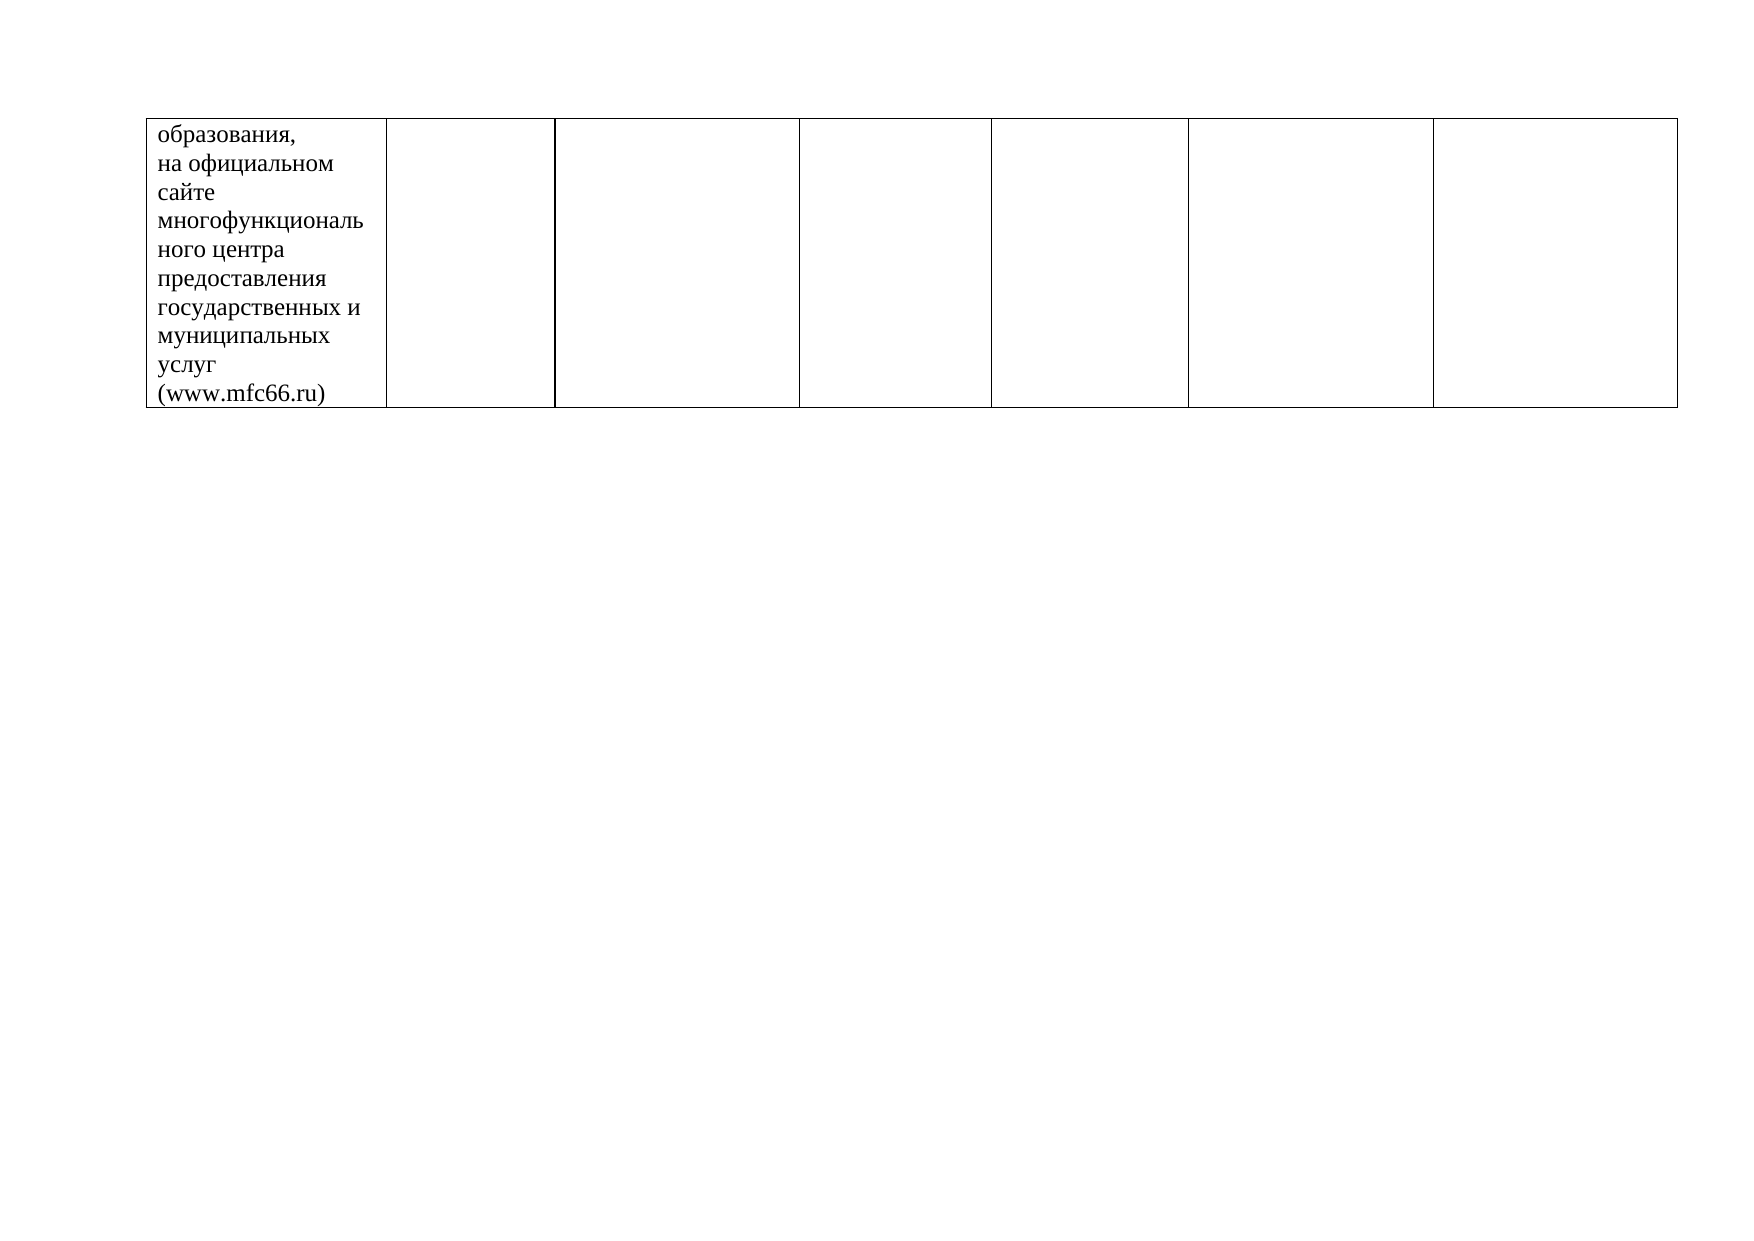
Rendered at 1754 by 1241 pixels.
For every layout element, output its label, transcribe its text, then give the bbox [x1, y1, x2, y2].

table_cell _ [992, 119, 1188, 407]
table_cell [1189, 119, 1433, 407]
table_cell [387, 119, 554, 407]
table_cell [800, 119, 991, 407]
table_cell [147, 119, 386, 407]
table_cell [556, 119, 799, 407]
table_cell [1434, 119, 1677, 407]
